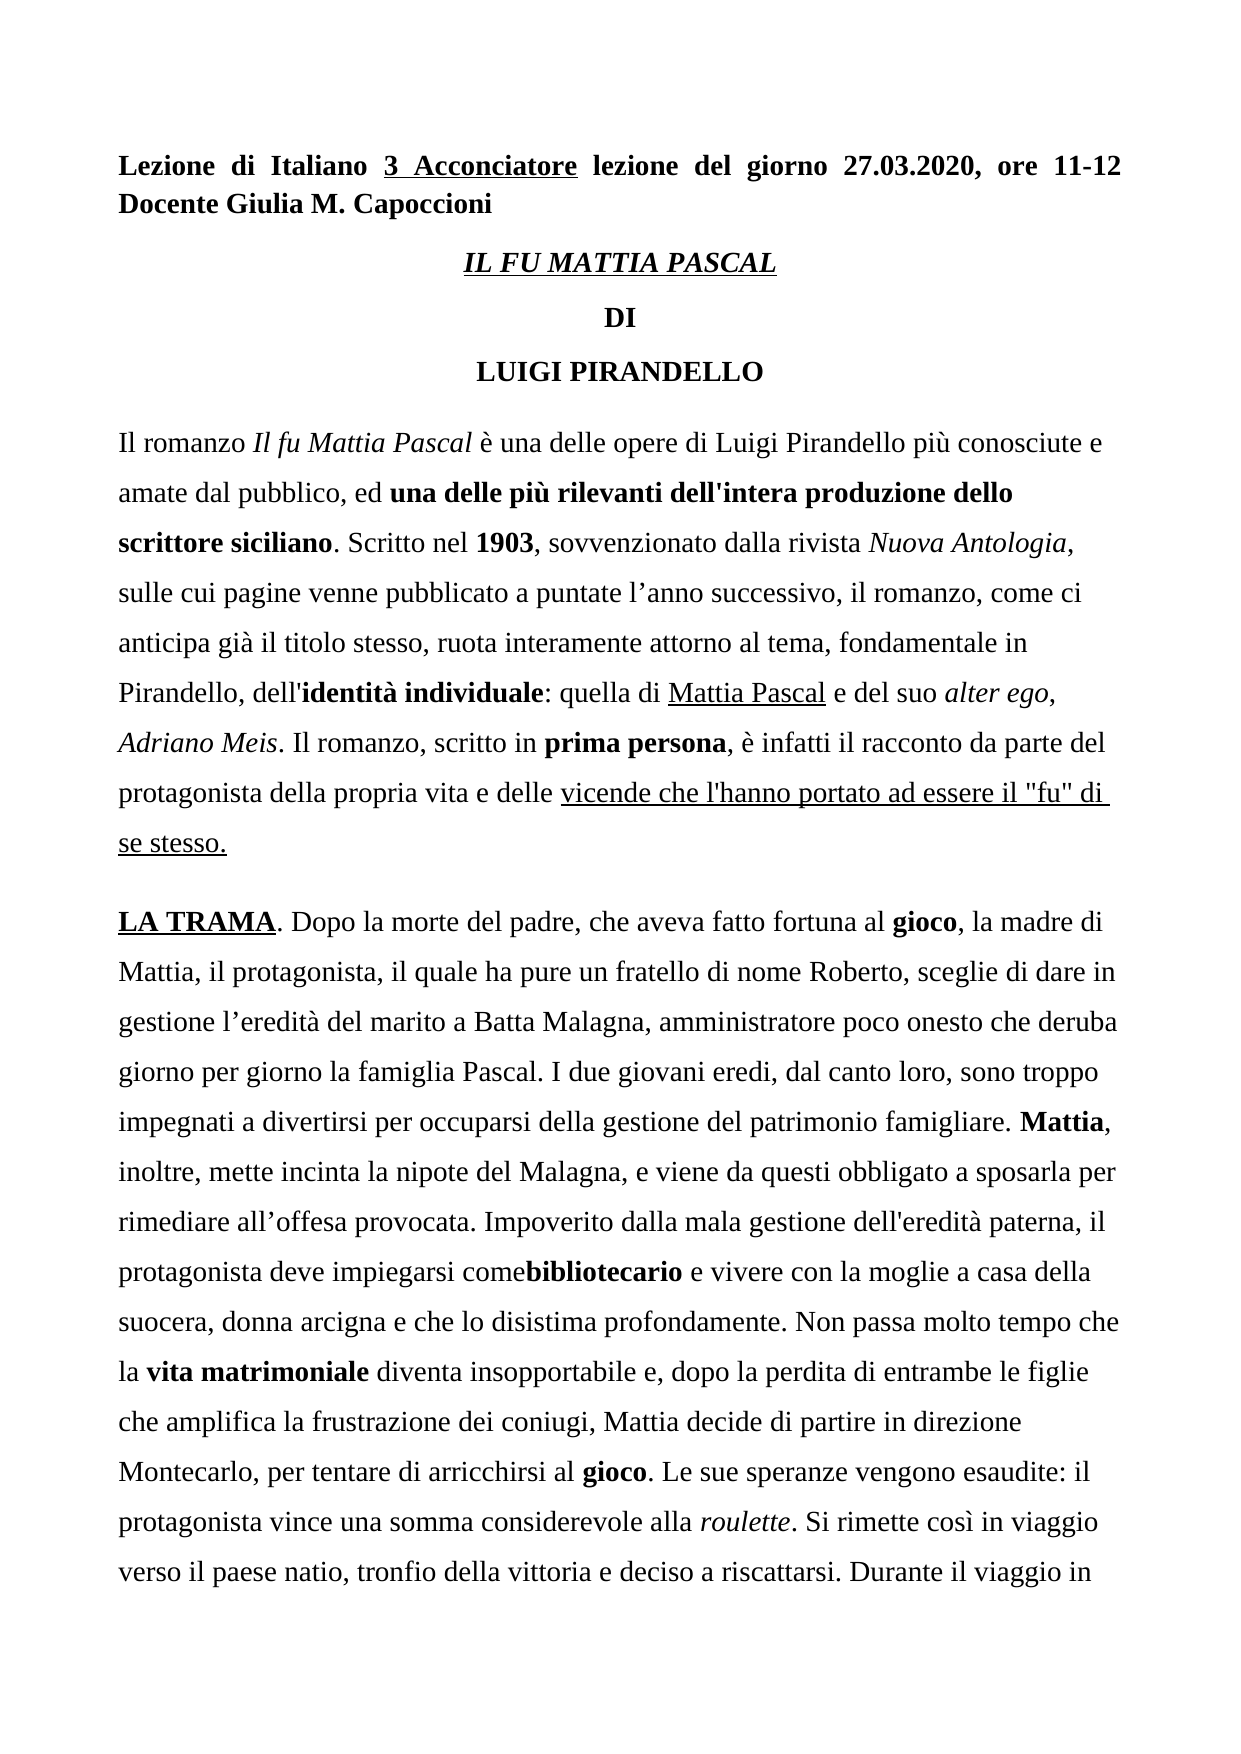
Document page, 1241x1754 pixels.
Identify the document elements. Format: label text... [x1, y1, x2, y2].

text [118, 888, 1122, 1588]
text Lezione di Italiano 3 Acconciatore lezione del giorno 27.03.2020, ore 11-12 Docente Giulia M. Capoccioni [118, 148, 1122, 220]
text DI [118, 300, 1122, 333]
text LUIGI PIRANDELLO [118, 354, 1122, 388]
text Il romanzo Il fu Mattia Pascal è una delle opere di Luigi Pirandello più conosciute e amate dal pubblico, ed una delle più rilevanti dell'intera produzione dello scrittore siciliano. Scritto nel 1903, sovvenzionato dalla rivista Nuova Antologia, sulle cui pagine venne pubblicato a puntate l’anno successivo, il romanzo, come ci anticipa già il titolo stesso, ruota interamente attorno al tema, fondamentale in Pirandello, dell'identità individuale: quella di Mattia Pascal e del suo alter ego, Adriano Meis. Il romanzo, scritto in prima persona, è infatti il racconto da parte del protagonista della propria vita e delle vicende che l'hanno portato ad essere il "fu" di se stesso. [118, 409, 1122, 859]
text IL FU MATTIA PASCAL [118, 246, 1122, 279]
